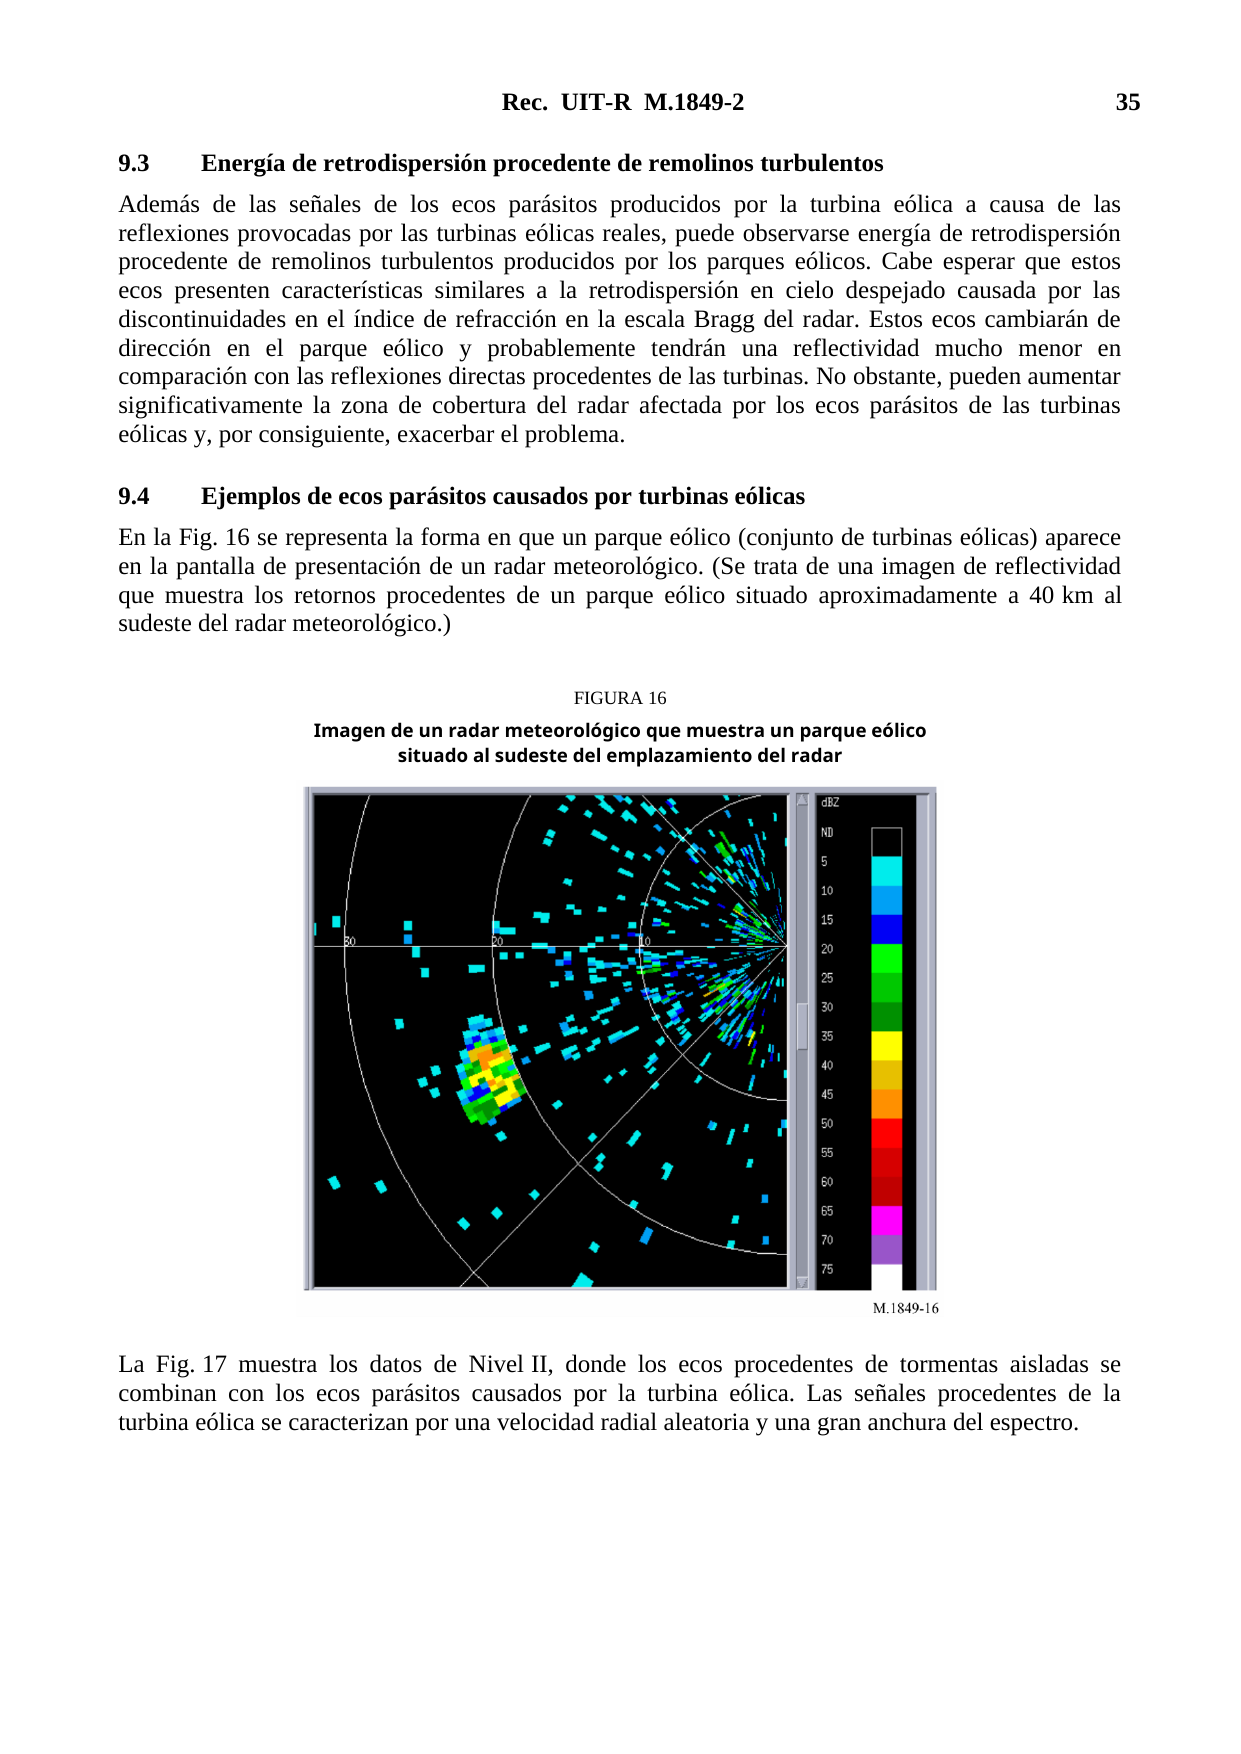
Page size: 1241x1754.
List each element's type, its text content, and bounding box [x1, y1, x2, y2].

text Además de las señales de los ecos parásitos producidos por la turbina eólica a causa de las reflexiones provocadas por las turbinas eólicas reales, puede observarse energía de retrodispersión procedente de remolinos turbulentos producidos por los parques eólicos. Cabe esperar que estos ecos presenten características similares a la retrodispersión en cielo despejado causada por las discontinuidades en el índice de refracción en la escala Bragg del radar. Estos ecos cambiarán de dirección en el parque eólico y probablemente tendrán una reflectividad mucho menor en comparación con las reflexiones directas procedentes de las turbinas. No obstante, pueden aumentar significativamente la zona de cobertura del radar afectada por los ecos parásitos de las turbinas eólicas y, por consiguiente, exacerbar el problema. [118, 189, 1122, 448]
text FigurA 16 [118, 687, 1122, 709]
text En la Fig. 16 se representa la forma en que un parque eólico (conjunto de turbinas eólicas) aparece en la pantalla de presentación de un radar meteorológico. (Se trata de una imagen de reflectividad que muestra los retornos procedentes de un parque eólico situado aproximadamente a 40 km al sudeste del radar meteorológico.) [118, 522, 1122, 637]
title La Fig. 17 muestra los datos de Nivel II, donde los ecos procedentes de tormentas aisladas se combinan con los ecos parásitos causados por la turbina eólica. Las señales procedentes de la turbina eólica se caracterizan por una velocidad radial aleatoria y una gran anchura del espectro. [118, 1349, 1122, 1436]
subtitle 9.3 Energía de retrodispersión procedente de remolinos turbulentos [118, 148, 1122, 176]
picture [296, 780, 945, 1317]
subtitle 9.4 Ejemplos de ecos parásitos causados por turbinas eólicas [118, 481, 1122, 510]
title Imagen de un radar meteorológico que muestra un parque eólico situado al sudeste del emplazamiento del radar [118, 717, 1122, 768]
